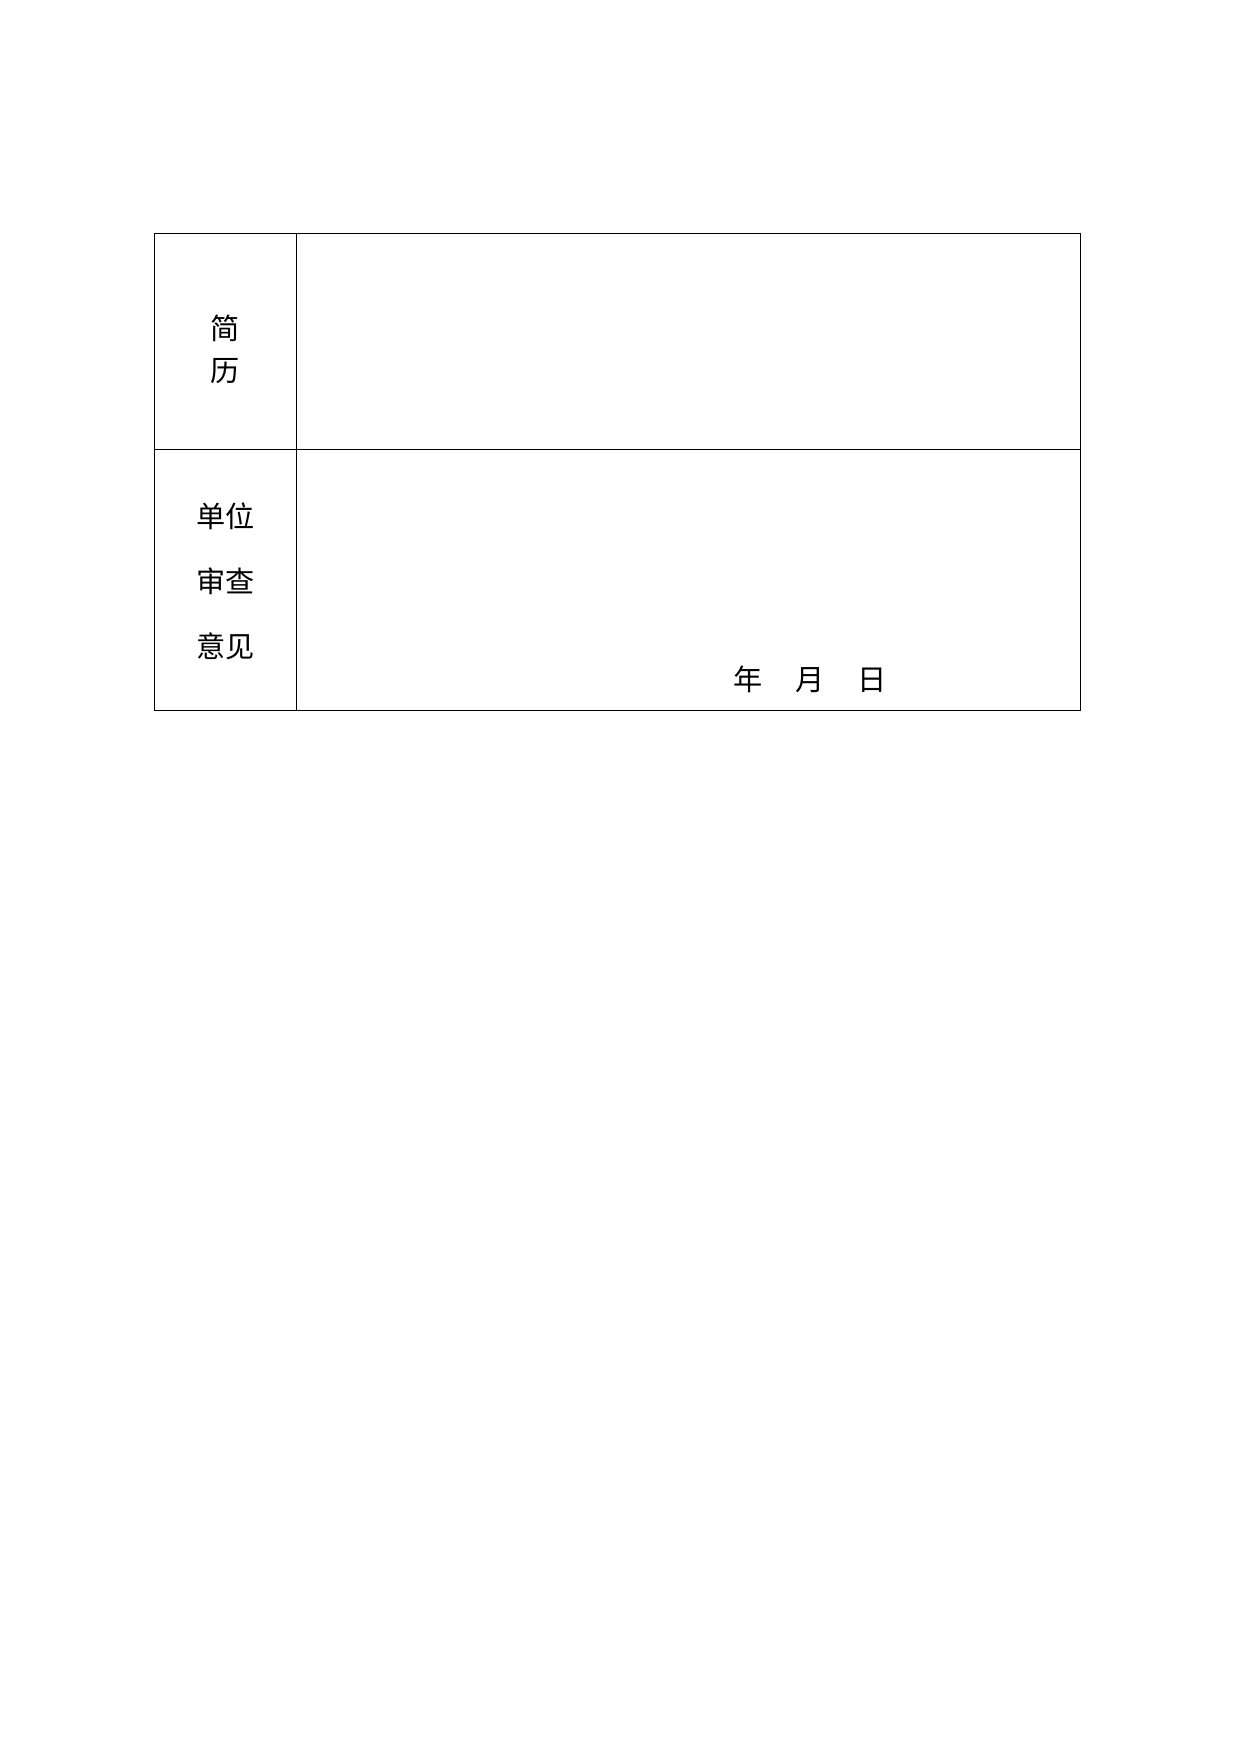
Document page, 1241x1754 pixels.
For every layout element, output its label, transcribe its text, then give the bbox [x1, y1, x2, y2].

table_cell 简 历 [155, 234, 296, 449]
table_cell 单位 审查 意见 [155, 450, 296, 710]
table_cell 年 月 日 [297, 450, 1080, 710]
table_cell [297, 234, 1080, 449]
